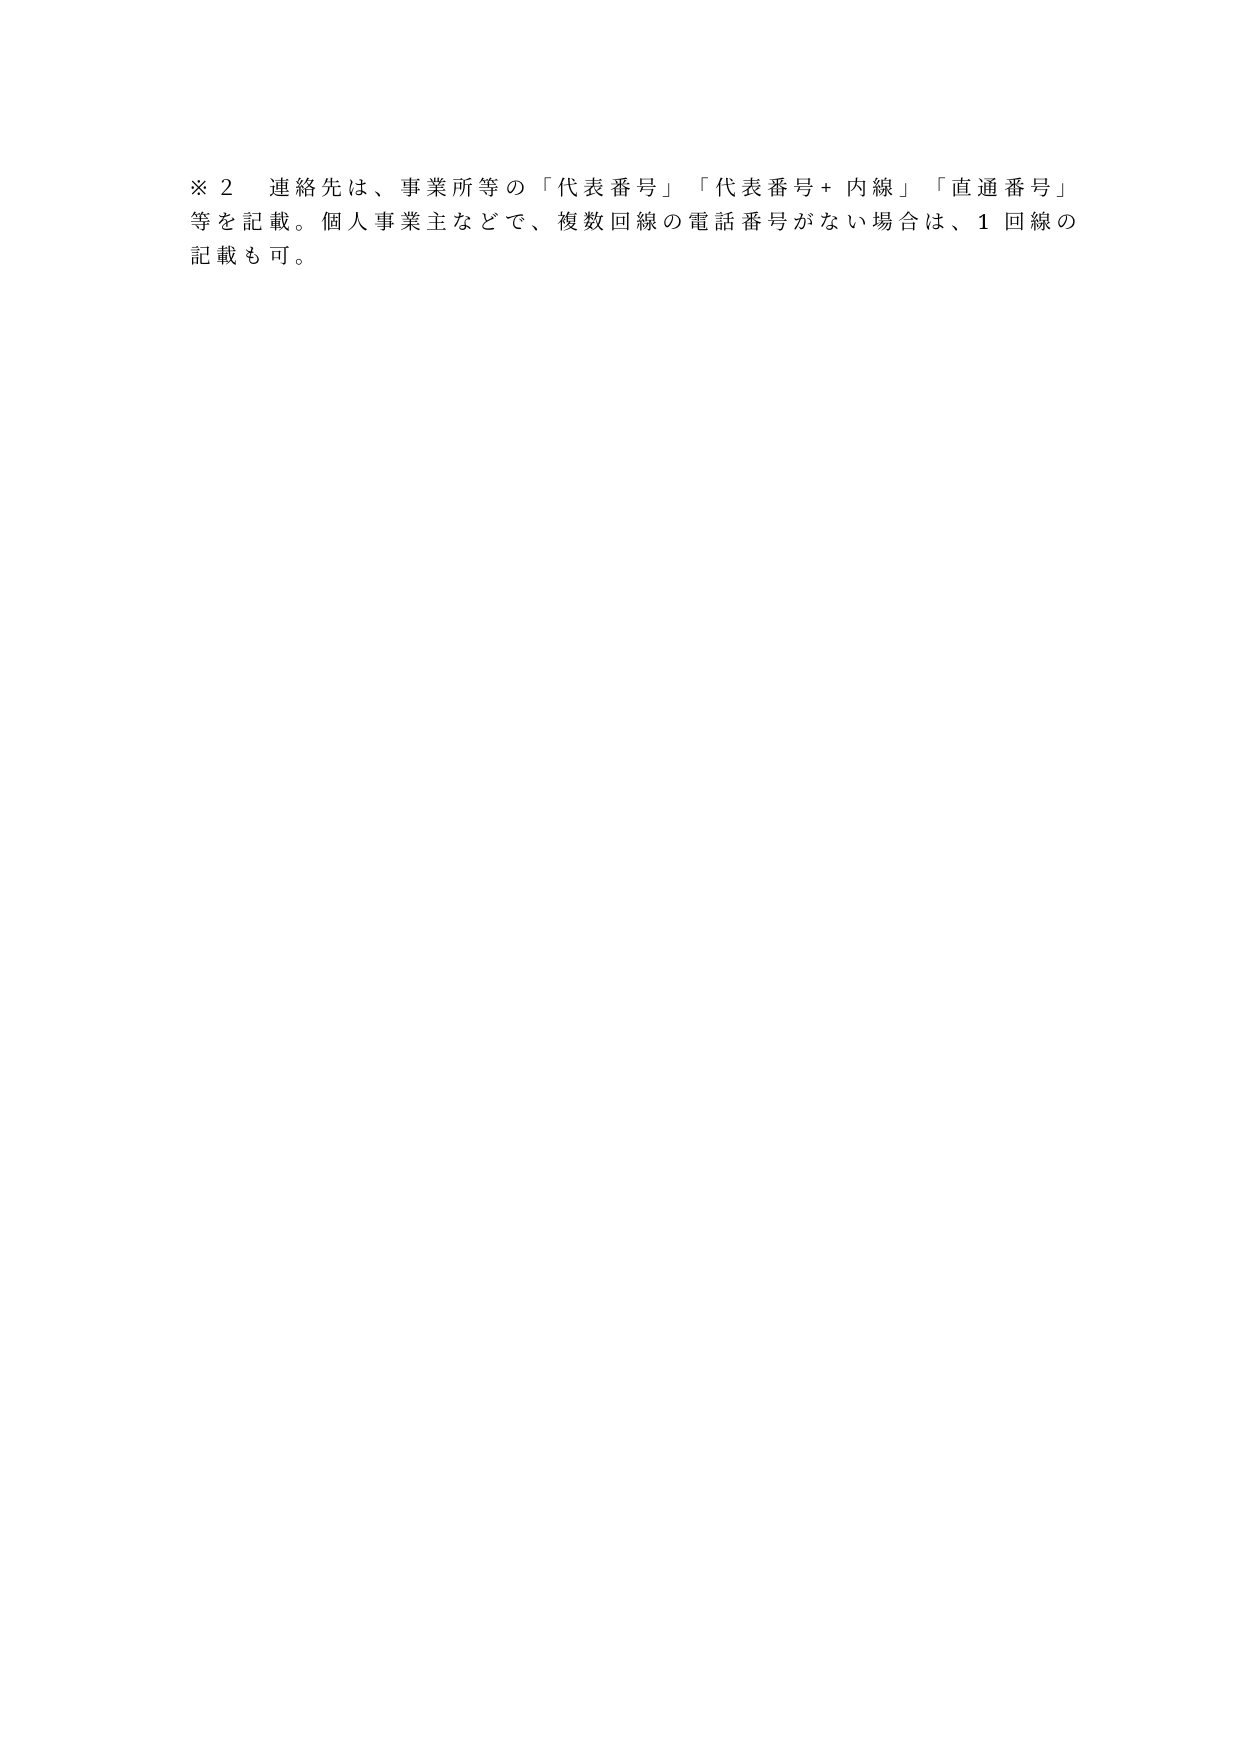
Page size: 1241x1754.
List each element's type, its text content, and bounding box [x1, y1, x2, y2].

text ※２ 連絡先は、事業所等の「代表番号」「代表番号+内線」「直通番号」等を記載。個人事業主などで、複数回線の電話番号がない場合は、1回線の記載も可。 [190, 169, 1096, 272]
